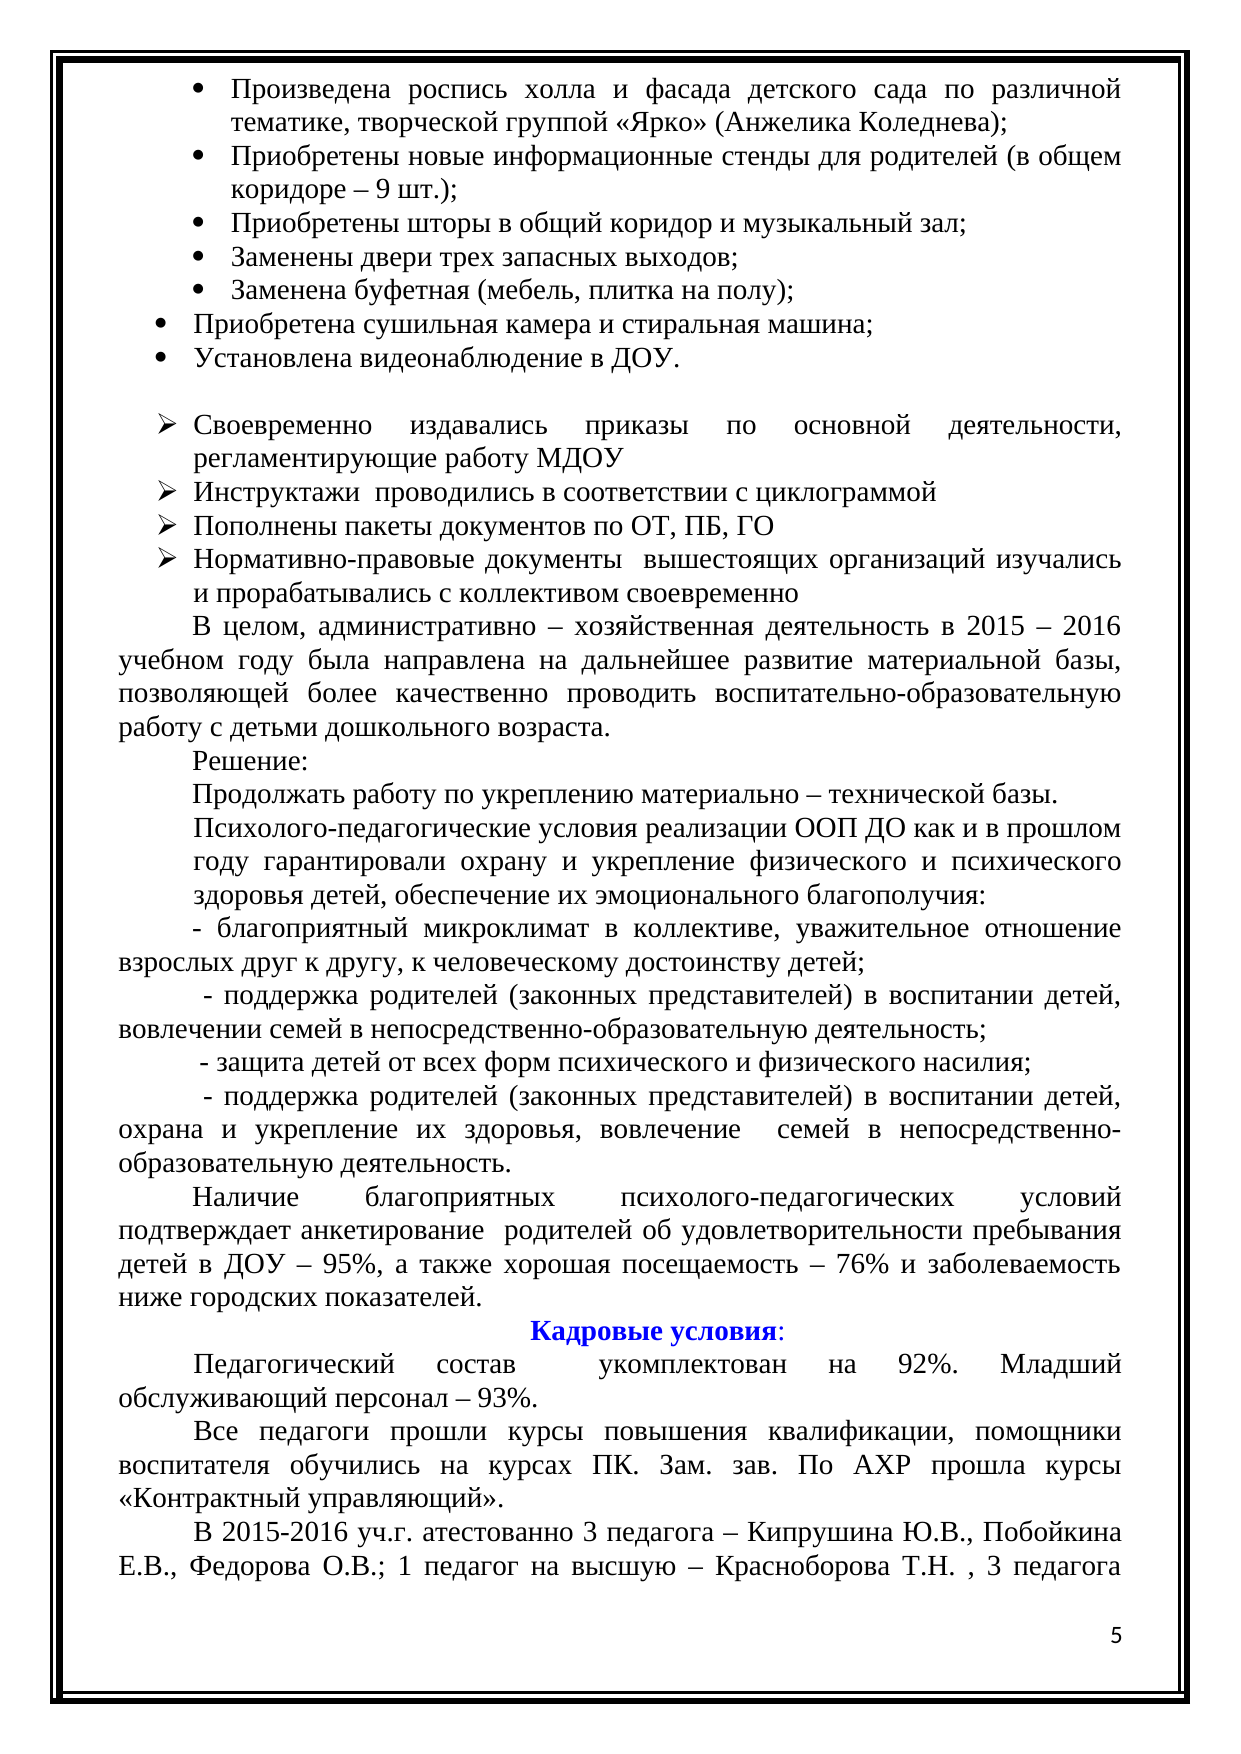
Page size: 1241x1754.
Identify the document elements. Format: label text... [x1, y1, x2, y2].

list Своевременно издавались приказы по основной деятельности, регламентирующие работу МДОУ [156, 407, 1122, 474]
list - поддержка родителей (законных представителей) в воспитании детей, охрана и укрепление их здоровья, вовлечение семей в непосредственно-образовательную деятельность. [118, 1078, 1122, 1179]
list Нормативно-правовые документы вышестоящих организаций изучались и прорабатывались с коллективом своевременно [156, 541, 1122, 608]
list Кадровые условия: [193, 1313, 1122, 1346]
list Пополнены пакеты документов по ОТ, ПБ, ГО [156, 508, 1122, 541]
text Решение: [118, 743, 1122, 776]
list Произведена роспись холла и фасада детского сада по различной тематике, творческой группой «Ярко» (Анжелика Коледнева); [193, 71, 1122, 138]
text Педагогический состав укомплектован на 92%. Младший обслуживающий персонал – 93%. [118, 1346, 1122, 1413]
list Инструктажи проводились в соответствии с циклограммой [156, 474, 1122, 508]
list Приобретены новые информационные стенды для родителей (в общем коридоре – 9 шт.); [193, 138, 1122, 205]
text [118, 1514, 1122, 1581]
list Заменена буфетная (мебель, плитка на полу); [193, 272, 1122, 306]
list Приобретена сушильная камера и стиральная машина; [156, 306, 1122, 340]
list Наличие благоприятных психолого-педагогических условий подтверждает анкетирование родителей об удовлетворительности пребывания детей в ДОУ – 95%, а также хорошая посещаемость – 76% и заболеваемость ниже городских показателей. [118, 1179, 1122, 1313]
list - благоприятный микроклимат в коллективе, уважительное отношение взрослых друг к другу, к человеческому достоинству детей; [118, 910, 1122, 977]
list - защита детей от всех форм психического и физического насилия; [118, 1044, 1122, 1078]
list - поддержка родителей (законных представителей) в воспитании детей, вовлечении семей в непосредственно-образовательную деятельность; [118, 977, 1122, 1044]
text В целом, административно – хозяйственная деятельность в 2015 – 2016 учебном году была направлена на дальнейшее развитие материальной базы, позволяющей более качественно проводить воспитательно-образовательную работу с детьми дошкольного возраста. [118, 608, 1122, 743]
text Продолжать работу по укреплению материально – технической базы. [118, 776, 1122, 810]
text Все педагоги прошли курсы повышения квалификации, помощники воспитателя обучились на курсах ПК. Зам. зав. По АХР прошла курсы «Контрактный управляющий». [118, 1413, 1122, 1514]
list Приобретены шторы в общий коридор и музыкальный зал; [193, 205, 1122, 239]
list Заменены двери трех запасных выходов; [193, 239, 1122, 272]
list Установлена видеонаблюдение в ДОУ. [156, 340, 1122, 373]
list Психолого-педагогические условия реализации ООП ДО как и в прошлом году гарантировали охрану и укрепление физического и психического здоровья детей, обеспечение их эмоционального благополучия: [193, 810, 1122, 910]
